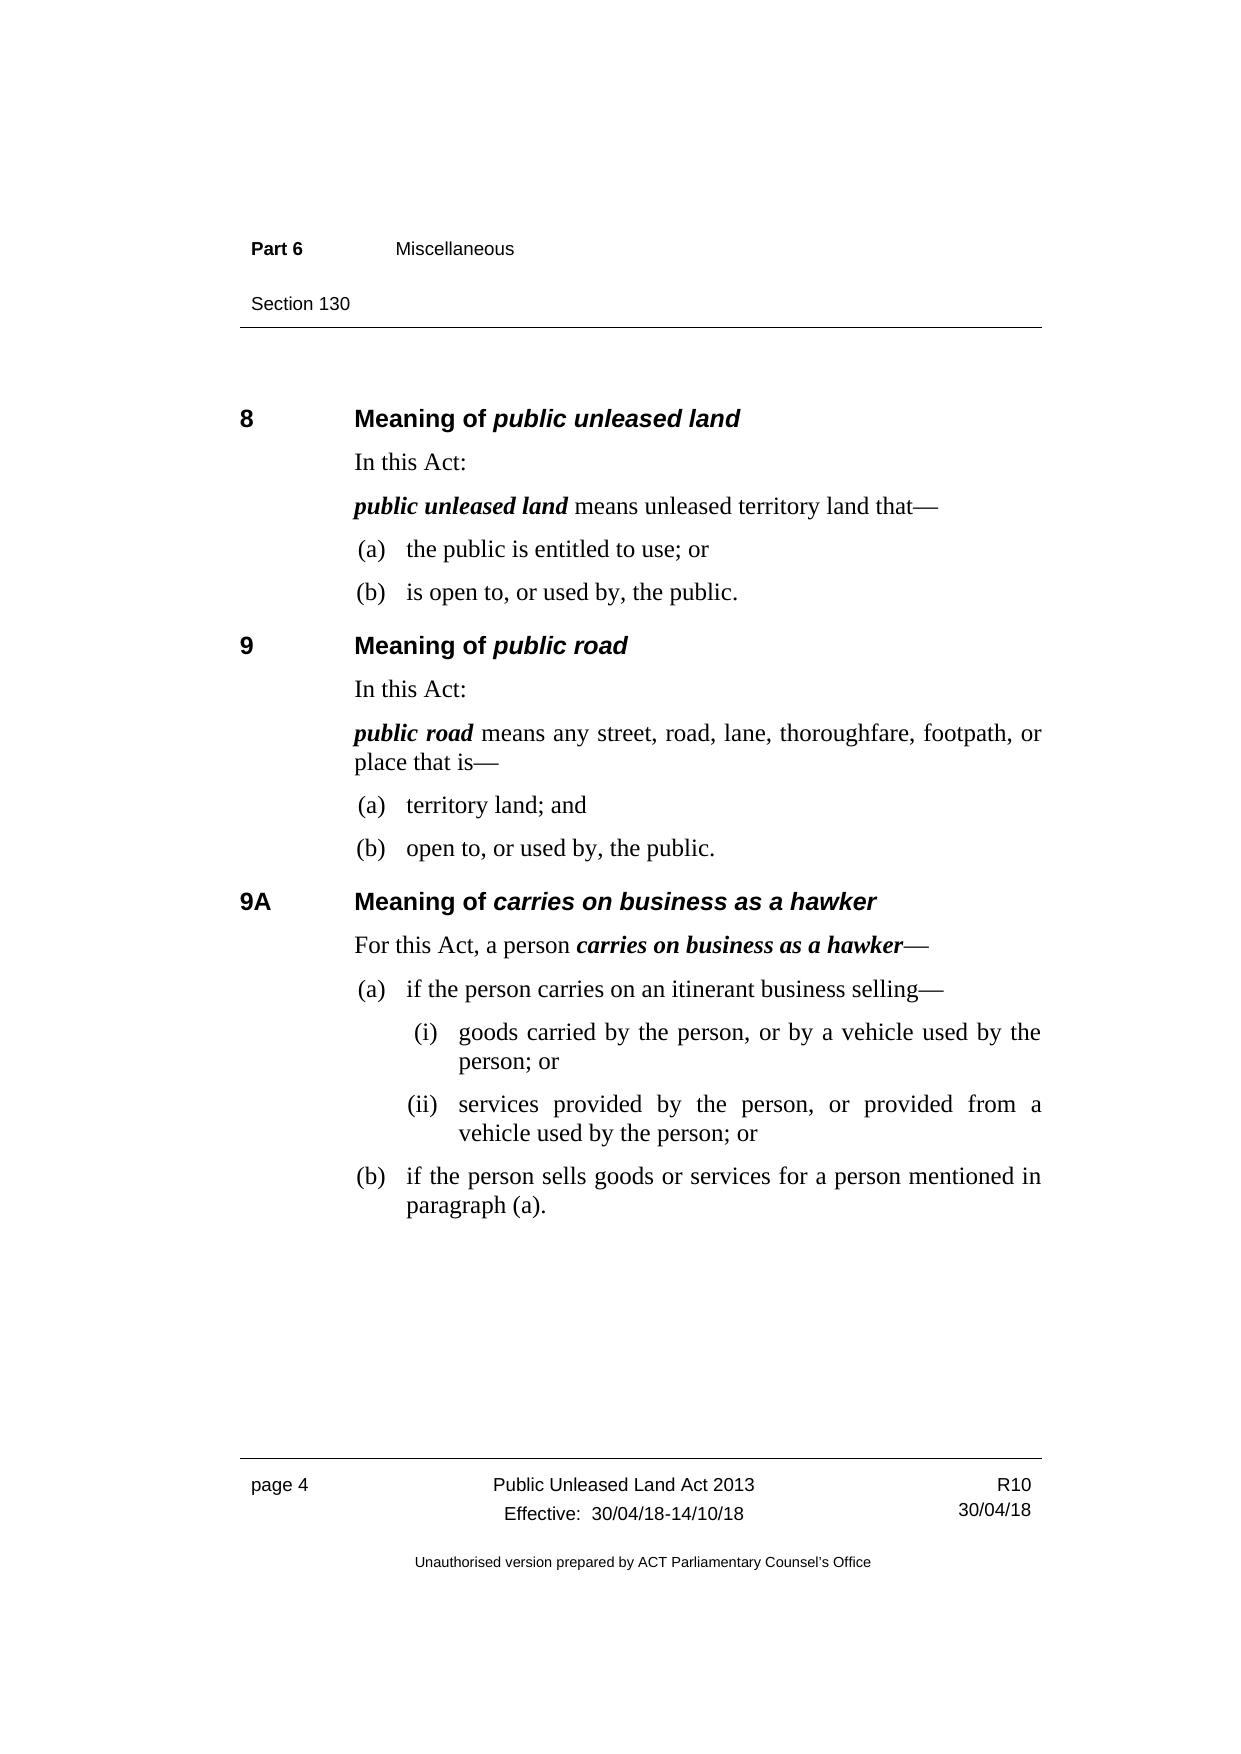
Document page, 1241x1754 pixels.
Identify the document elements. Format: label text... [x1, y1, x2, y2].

text In this Act: [354, 674, 1042, 703]
text (a) the public is entitled to use; or [239, 534, 1042, 563]
text (b) is open to, or used by, the public. [239, 577, 1042, 606]
text 9A Meaning of carries on business as a hawker [239, 887, 1042, 916]
text (b) if the person sells goods or services for a person mentioned in paragraph (a). [239, 1161, 1042, 1219]
text For this Act, a person carries on business as a hawker— [354, 930, 1042, 959]
text (ii) services provided by the person, or provided from a vehicle used by the person; or [239, 1089, 1042, 1147]
text (a) if the person carries on an itinerant business selling— [239, 974, 1042, 1002]
text (b) open to, or used by, the public. [239, 833, 1042, 862]
text public road means any street, road, lane, thoroughfare, footpath, or place that is— [354, 718, 1042, 775]
text 9 Meaning of public road [239, 631, 1042, 660]
text public unleased land means unleased territory land that— [354, 491, 1042, 519]
text 8 Meaning of public unleased land [239, 404, 1042, 433]
text (i) goods carried by the person, or by a vehicle used by the person; or [239, 1017, 1042, 1074]
text (a) territory land; and [239, 790, 1042, 819]
text In this Act: [354, 447, 1042, 476]
